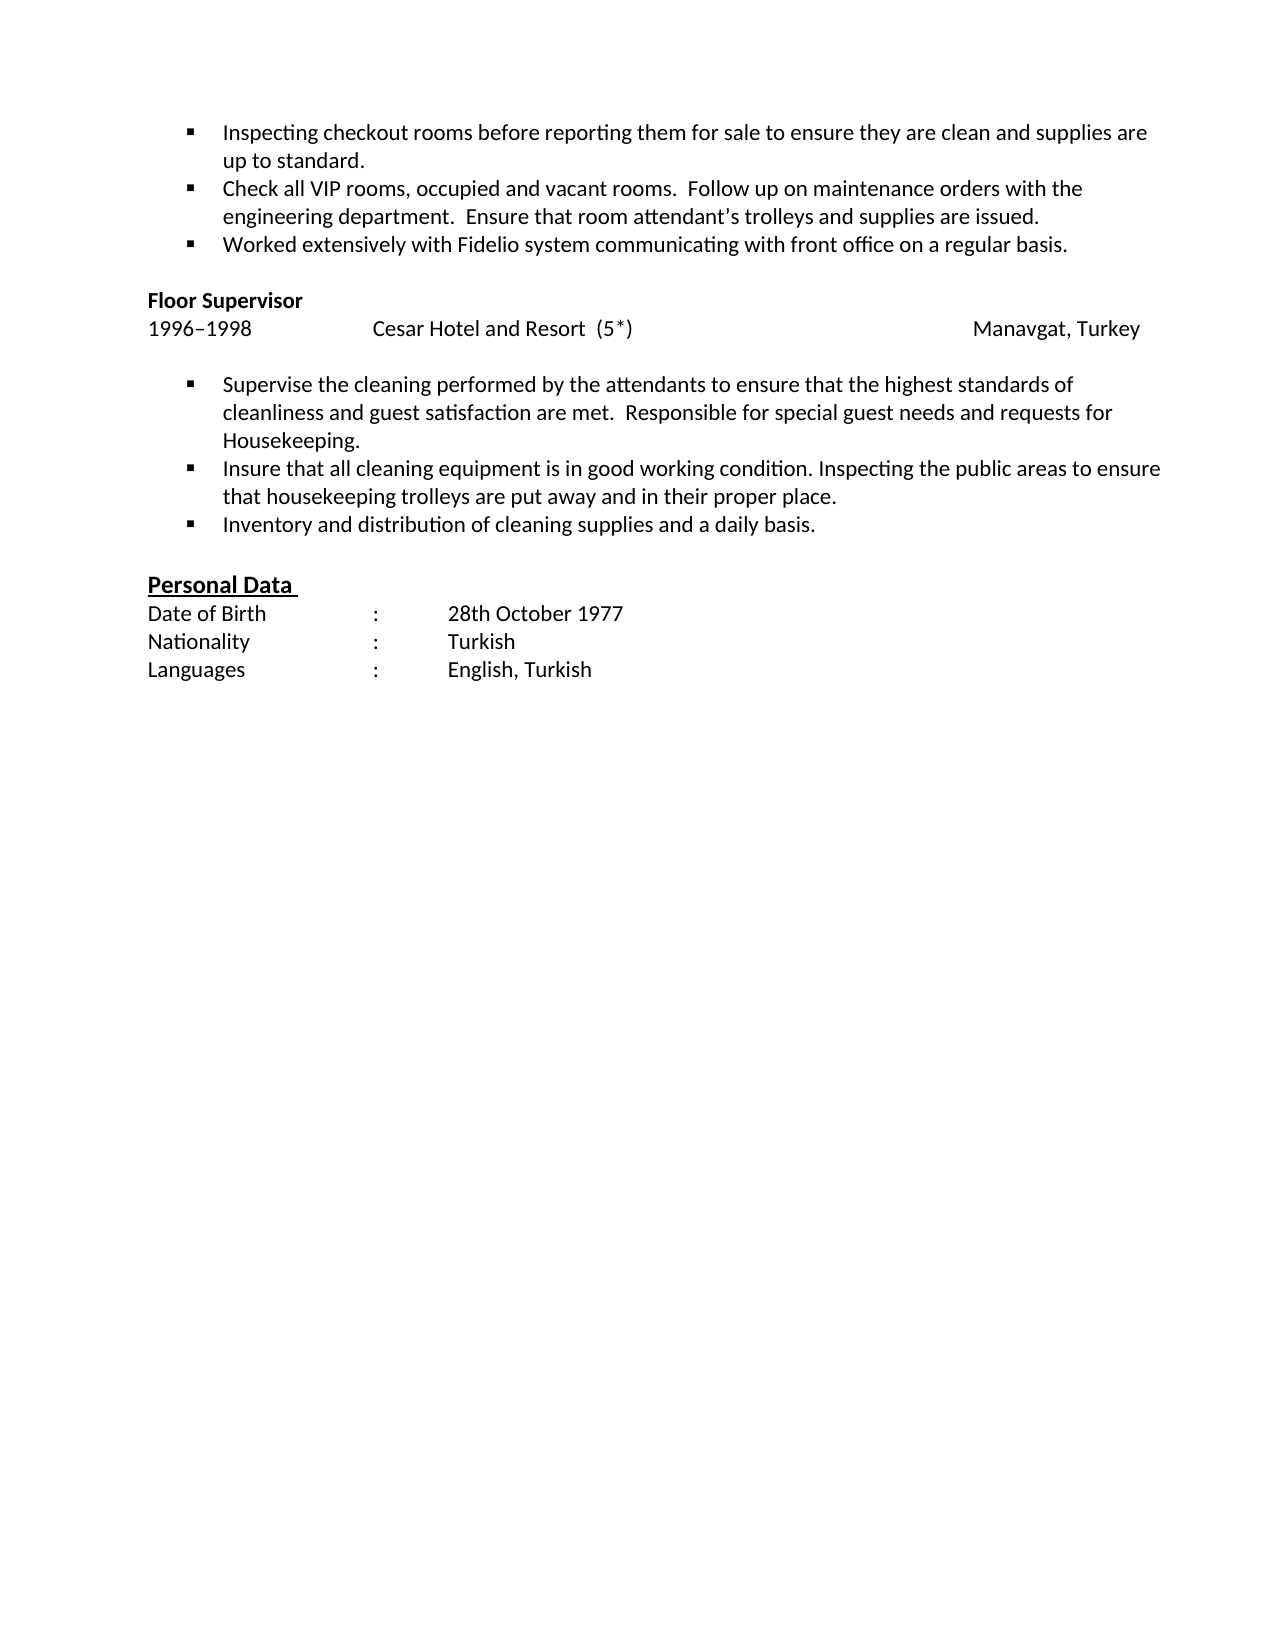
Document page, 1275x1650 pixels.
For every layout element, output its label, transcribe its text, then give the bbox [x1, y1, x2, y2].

list Inventory and distribution of cleaning supplies and a daily basis. [185, 510, 1167, 538]
text Floor Supervisor [148, 286, 1167, 314]
text 1996–1998 Cesar Hotel and Resort (5*) Manavgat, Turkey [148, 314, 1167, 342]
list Inspecting checkout rooms before reporting them for sale to ensure they are clean and supplies are up to standard. [185, 118, 1167, 174]
text Date of Birth : 28th October 1977 [148, 599, 1167, 627]
list Insure that all cleaning equipment is in good working condition. Inspecting the public areas to ensure that housekeeping trolleys are put away and in their proper place. [185, 454, 1167, 510]
list Supervise the cleaning performed by the attendants to ensure that the highest standards of cleanliness and guest satisfaction are met. Responsible for special guest needs and requests for Housekeeping. [185, 370, 1167, 454]
list Check all VIP rooms, occupied and vacant rooms. Follow up on maintenance orders with the engineering department. Ensure that room attendant’s trolleys and supplies are issued. [185, 174, 1167, 230]
list Worked extensively with Fidelio system communicating with front office on a regular basis. [185, 230, 1167, 258]
text Personal Data [148, 569, 1167, 599]
text Languages : English, Turkish [148, 656, 1167, 683]
text Nationality : Turkish [148, 627, 1167, 656]
